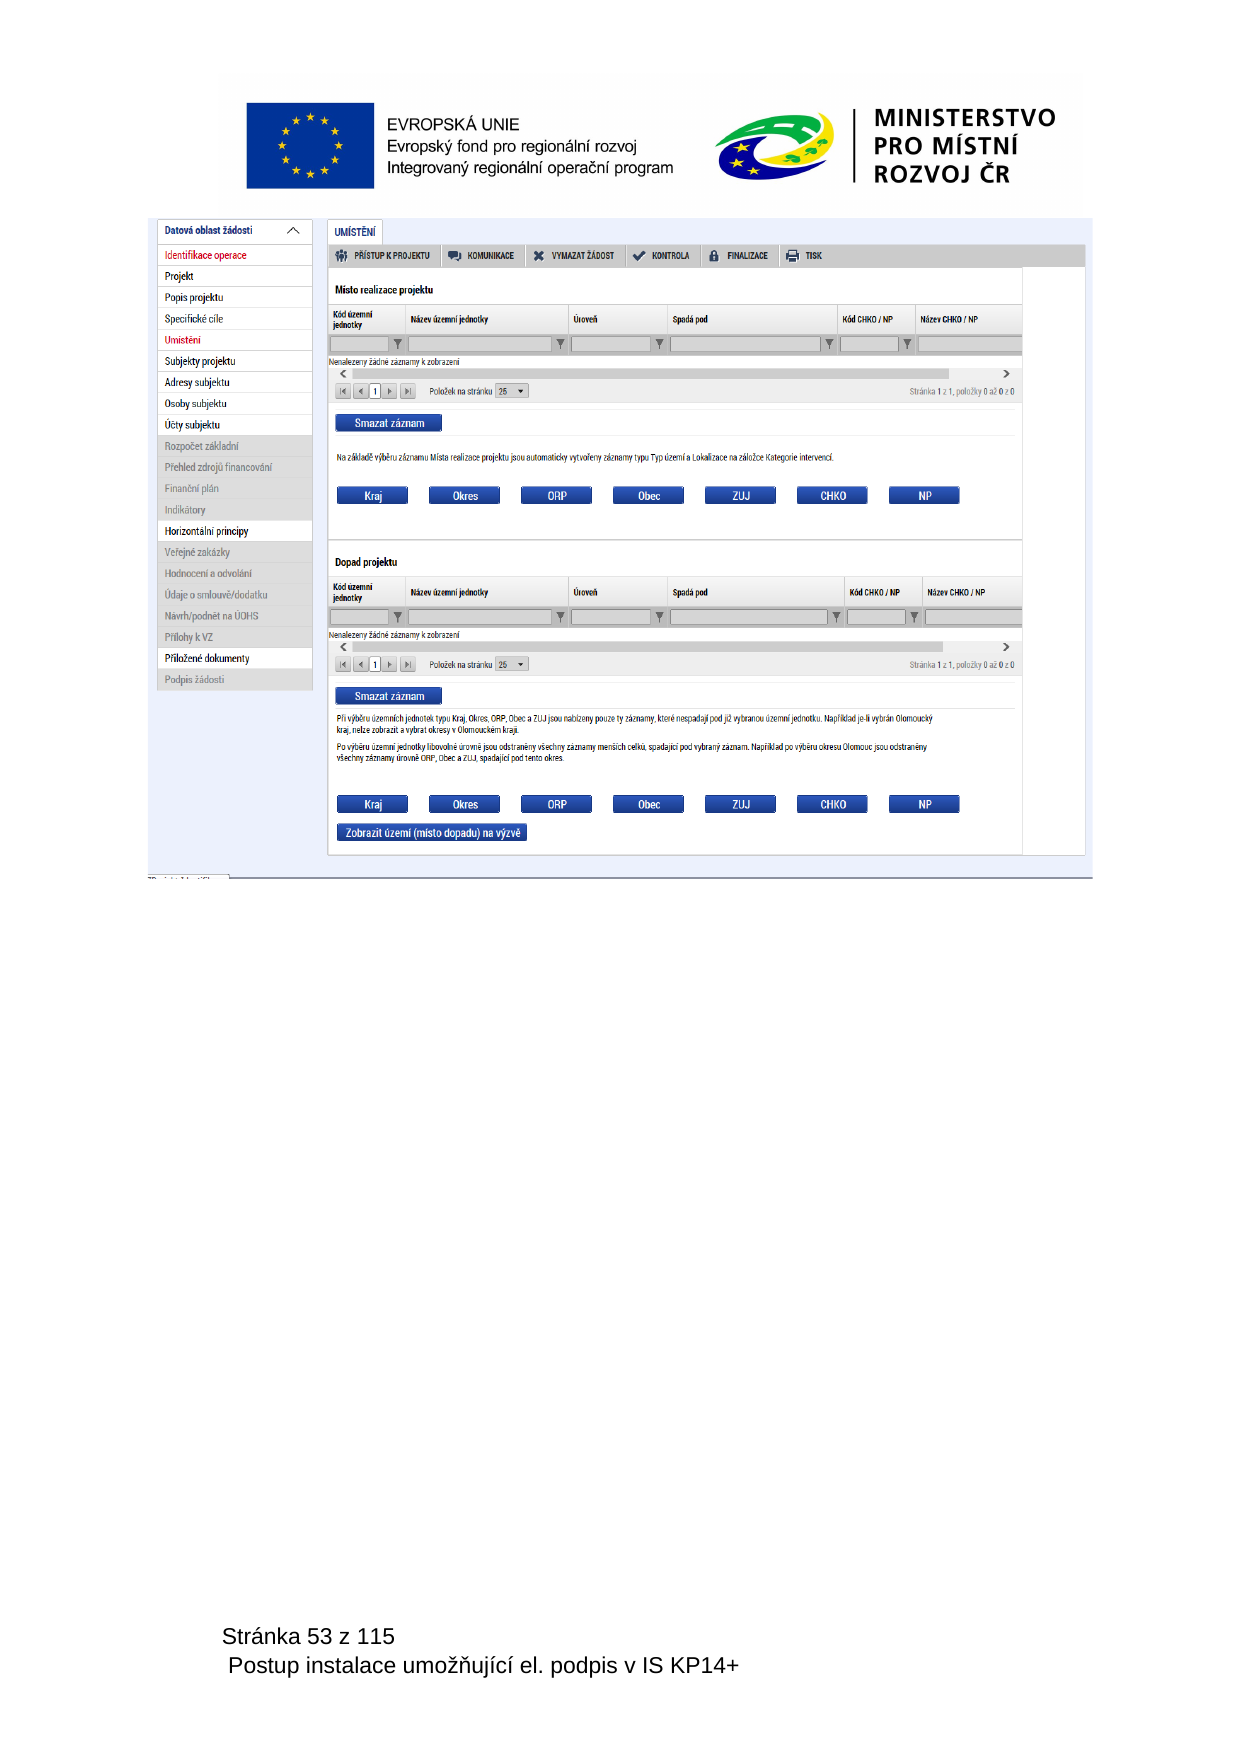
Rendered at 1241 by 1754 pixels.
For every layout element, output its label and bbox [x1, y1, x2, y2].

picture [218, 73, 1083, 217]
picture [147, 218, 1093, 879]
